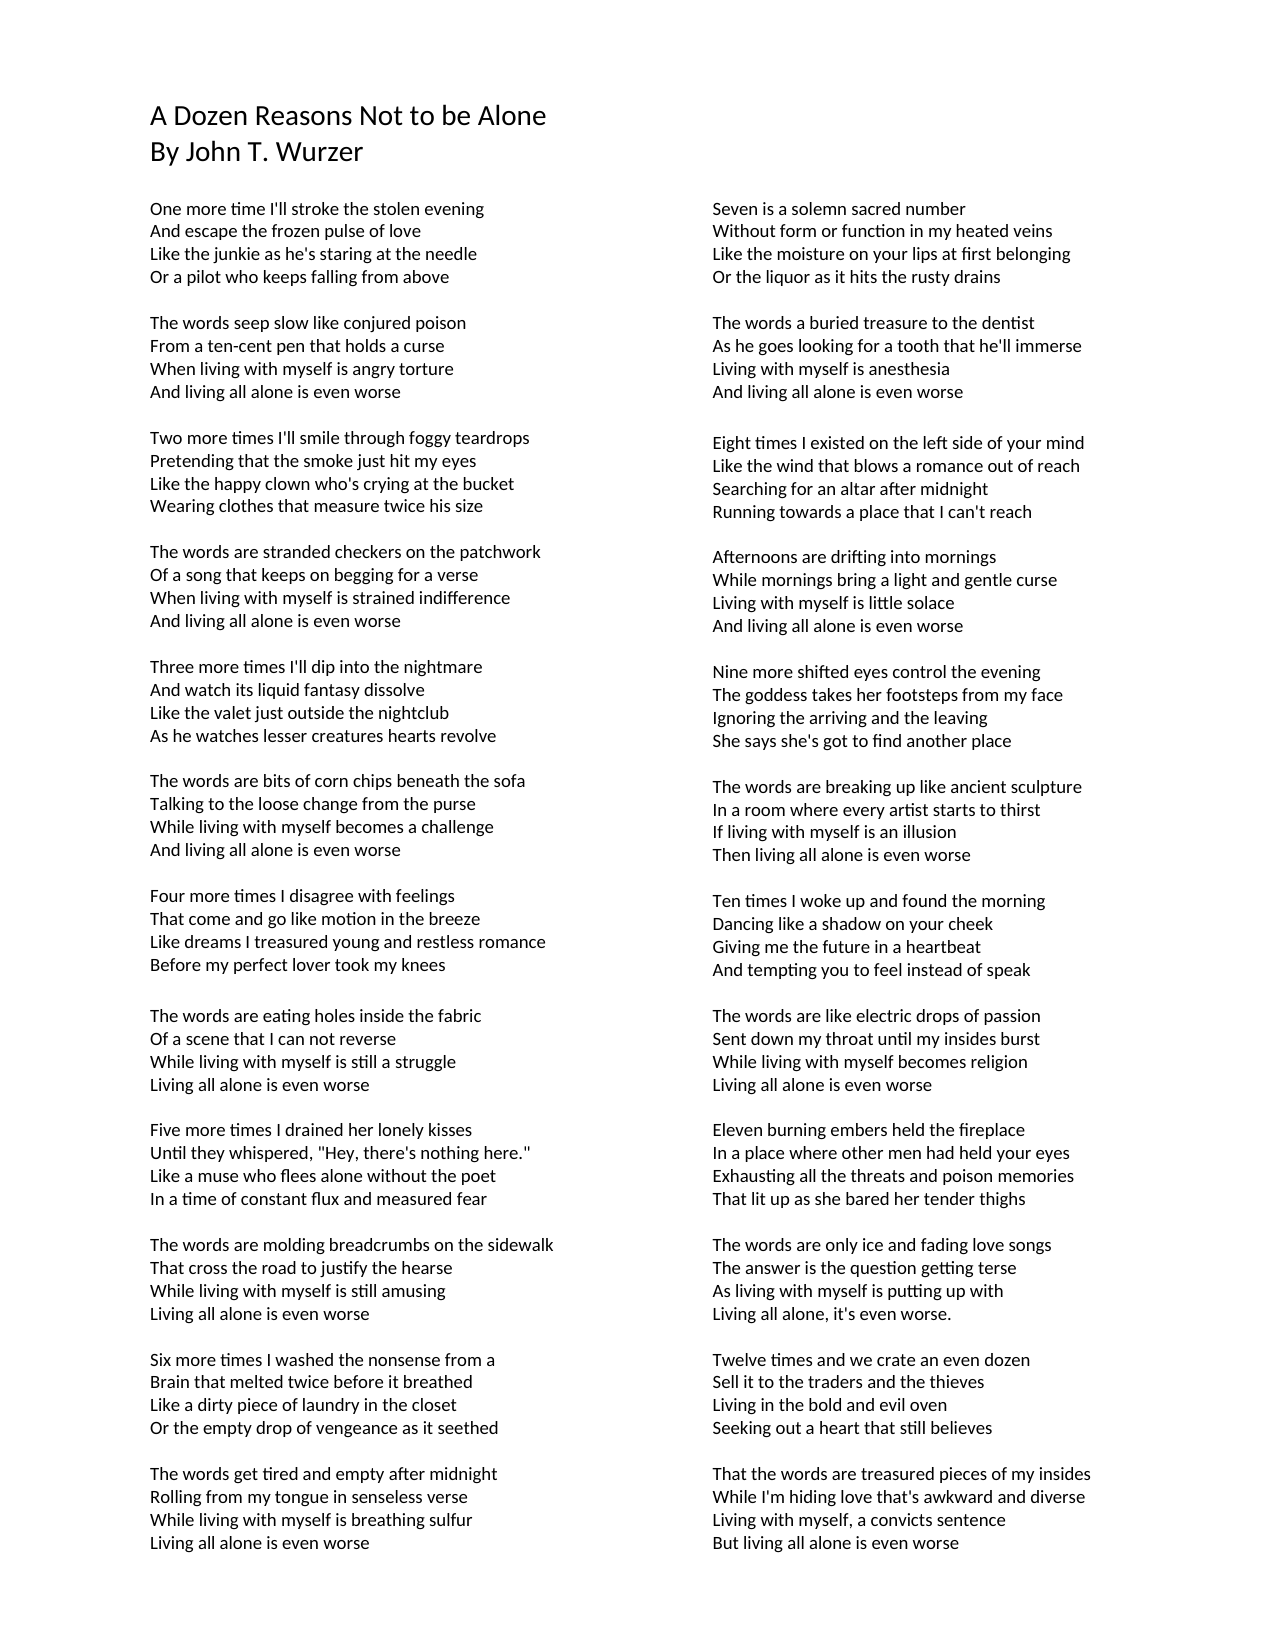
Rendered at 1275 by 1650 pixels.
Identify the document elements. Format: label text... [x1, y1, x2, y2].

text Then living all alone is even worse [712, 843, 1200, 866]
text And living all alone is even worse [712, 380, 1200, 403]
text Pretending that the smoke just hit my eyes [150, 449, 637, 472]
text Two more times I'll smile through foggy teardrops [150, 426, 637, 449]
text The words are like electric drops of passion [712, 1004, 1200, 1027]
text One more time I'll stroke the stolen evening [150, 197, 637, 220]
text As living with myself is putting up with [712, 1279, 1200, 1302]
text Five more times I drained her lonely kisses [150, 1118, 637, 1141]
text Eleven burning embers held the fireplace [712, 1118, 1200, 1141]
text Like the happy clown who's crying at the bucket [150, 472, 637, 495]
text Six more times I washed the nonsense from a [150, 1348, 637, 1371]
text That lit up as she bared her tender thighs [712, 1187, 1200, 1210]
text And watch its liquid fantasy dissolve [150, 678, 637, 701]
text Giving me the future in a heartbeat [712, 935, 1200, 958]
text And living all alone is even worse [150, 380, 637, 403]
text Seeking out a heart that still believes [712, 1416, 1200, 1439]
text Dancing like a shadow on your cheek [712, 912, 1200, 935]
text Of a scene that I can not reverse [150, 1027, 637, 1050]
text Like dreams I treasured young and restless romance [150, 930, 637, 953]
text Twelve times and we crate an even dozen [712, 1348, 1200, 1371]
text Living all alone, it's even worse. [712, 1302, 1200, 1325]
text She says she's got to find another place [712, 729, 1200, 752]
text As he watches lesser creatures hearts revolve [150, 724, 637, 747]
text Living all alone is even worse [150, 1302, 637, 1325]
text Living all alone is even worse [150, 1073, 637, 1096]
text Living all alone is even worse [712, 1073, 1200, 1096]
text And escape the frozen pulse of love [150, 220, 637, 243]
text Rolling from my tongue in senseless verse [150, 1485, 637, 1508]
text Living with myself is anesthesia [712, 357, 1200, 380]
text Sell it to the traders and the thieves [712, 1371, 1200, 1393]
text From a ten-cent pen that holds a curse [150, 334, 637, 357]
text While living with myself is still amusing [150, 1279, 637, 1302]
text When living with myself is strained indifference [150, 586, 637, 609]
text That cross the road to justify the hearse [150, 1256, 637, 1279]
text That the words are treasured pieces of my insides [712, 1462, 1200, 1485]
text That come and go like motion in the breeze [150, 907, 637, 930]
text Ignoring the arriving and the leaving [712, 706, 1200, 729]
text Exhausting all the threats and poison memories [712, 1164, 1200, 1187]
text Until they whispered, "Hey, there's nothing here." [150, 1141, 637, 1164]
text The words a buried treasure to the dentist [712, 311, 1200, 334]
text The words are stranded checkers on the patchwork [150, 541, 637, 563]
text Like the moisture on your lips at first belonging [712, 243, 1200, 266]
text While living with myself becomes religion [712, 1050, 1200, 1073]
text Sent down my throat until my insides burst [712, 1027, 1200, 1050]
text Or the empty drop of vengeance as it seethed [150, 1416, 637, 1439]
text Before my perfect lover took my knees [150, 953, 637, 976]
text The words are molding breadcrumbs on the sidewalk [150, 1233, 637, 1256]
text The words get tired and empty after midnight [150, 1462, 637, 1485]
text While I'm hiding love that's awkward and diverse [712, 1485, 1200, 1508]
text Without form or function in my heated veins [712, 220, 1200, 243]
text Living in the bold and evil oven [712, 1393, 1200, 1416]
text The words are breaking up like ancient sculpture [712, 775, 1200, 798]
text If living with myself is an illusion [712, 821, 1200, 843]
text The words are eating holes inside the fabric [150, 1004, 637, 1027]
text The goddess takes her footsteps from my face [712, 683, 1200, 706]
text Living all alone is even worse [150, 1531, 637, 1554]
text Four more times I disagree with feelings [150, 884, 637, 907]
text Ten times I woke up and found the morning [712, 889, 1200, 912]
text Like the junkie as he's staring at the needle [150, 243, 637, 266]
text Seven is a solemn sacred number [712, 197, 1200, 220]
text Brain that melted twice before it breathed [150, 1371, 637, 1393]
text Searching for an altar after midnight [712, 477, 1200, 500]
text And living all alone is even worse [150, 609, 637, 632]
text Running towards a place that I can't reach [712, 500, 1200, 523]
text Wearing clothes that measure twice his size [150, 495, 637, 518]
text A Dozen Reasons Not to be Alone [150, 97, 1200, 133]
text The words seep slow like conjured poison [150, 311, 637, 334]
text Like a dirty piece of laundry in the closet [150, 1393, 637, 1416]
text In a time of constant flux and measured fear [150, 1187, 637, 1210]
text By John T. Wurzer [150, 133, 1200, 169]
text Living with myself, a convicts sentence [712, 1508, 1200, 1531]
text Of a song that keeps on begging for a verse [150, 563, 637, 586]
text Three more times I'll dip into the nightmare [150, 655, 637, 678]
text While mornings bring a light and gentle curse [712, 568, 1200, 591]
text The answer is the question getting terse [712, 1256, 1200, 1279]
text Or the liquor as it hits the rusty drains [712, 266, 1200, 288]
text The words are only ice and fading love songs [712, 1233, 1200, 1256]
text In a place where other men had held your eyes [712, 1141, 1200, 1164]
text And tempting you to feel instead of speak [712, 958, 1200, 981]
text While living with myself is breathing sulfur [150, 1508, 637, 1531]
text Like the valet just outside the nightclub [150, 701, 637, 724]
text Like a muse who flees alone without the poet [150, 1164, 637, 1187]
text Talking to the loose change from the purse [150, 793, 637, 816]
text Nine more shifted eyes control the evening [712, 660, 1200, 683]
text As he goes looking for a tooth that he'll immerse [712, 334, 1200, 357]
text When living with myself is angry torture [150, 357, 637, 380]
text The words are bits of corn chips beneath the sofa [150, 770, 637, 793]
text Afternoons are drifting into mornings [712, 546, 1200, 568]
text While living with myself is still a struggle [150, 1050, 637, 1073]
text While living with myself becomes a challenge [150, 816, 637, 838]
text Like the wind that blows a romance out of reach [712, 454, 1200, 477]
text Living with myself is little solace [712, 591, 1200, 614]
text In a room where every artist starts to thirst [712, 798, 1200, 821]
text Or a pilot who keeps falling from above [150, 266, 637, 288]
text But living all alone is even worse [712, 1531, 1200, 1554]
text And living all alone is even worse [150, 838, 637, 861]
text And living all alone is even worse [712, 614, 1200, 637]
text Eight times I existed on the left side of your mind [712, 431, 1200, 454]
